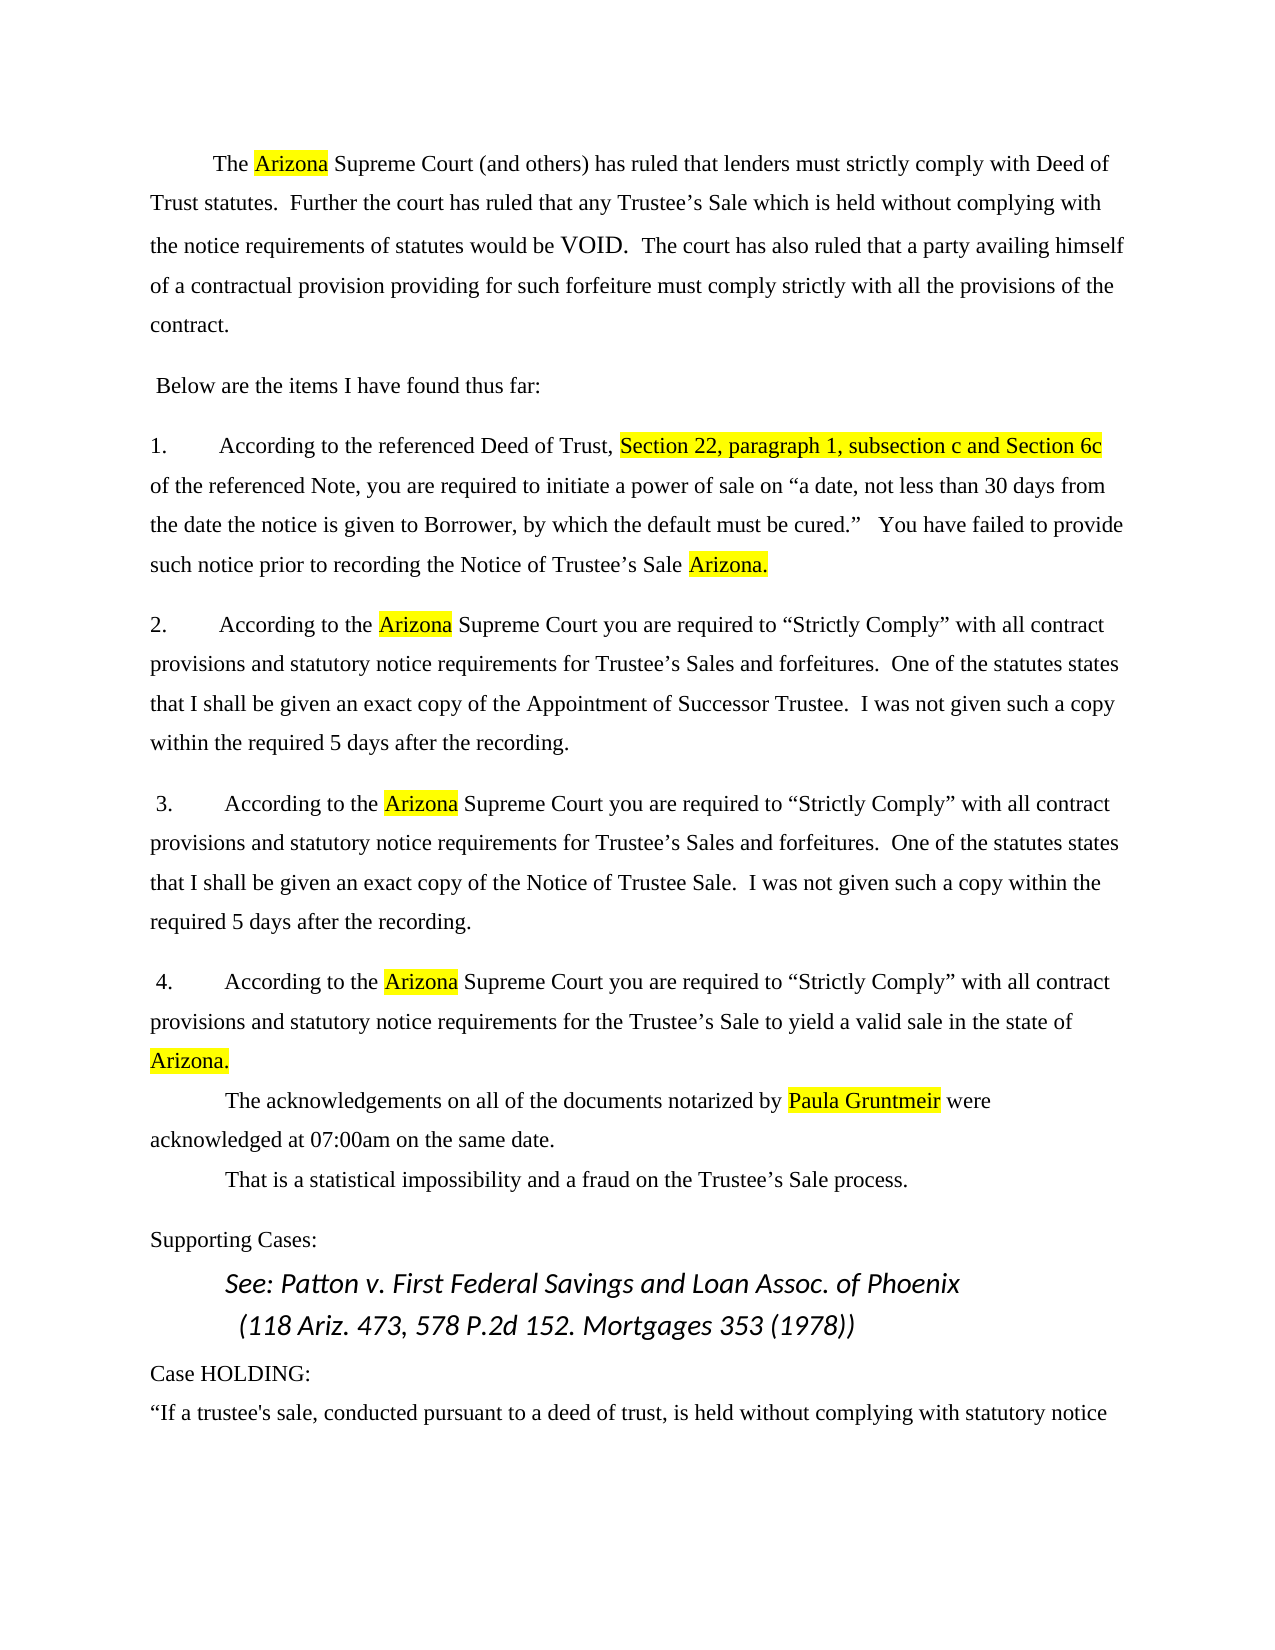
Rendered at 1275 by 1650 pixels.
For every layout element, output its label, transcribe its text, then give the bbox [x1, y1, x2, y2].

text See: Patton v. First Federal Savings and Loan Assoc. of [150, 1266, 1125, 1301]
text 3. According to the Arizona Supreme Court you are required to “Strictly Comply” with all contract provisions and statutory notice requirements for Trustee’s Sales and forfeitures. One of the statutes states that I shall be given an exact copy of the Notice of Trustee Sale. I was not given such a copy within the required 5 days after the recording. [150, 790, 1125, 934]
text “If a trustee's sale, conducted pursuant to a deed of trust, is held without complying with statutory notice [150, 1399, 1125, 1426]
text 1. According to the referenced Deed of Trust, Section 22, paragraph 1, subsection c and Section 6c of the referenced Note, you are required to initiate a power of sale on “a date, not less than 30 days from the date the notice is given to Borrower, by which the default must be cured.” You have failed to provide such notice prior to recording the Notice of Trustee’s . [150, 432, 1125, 577]
text The acknowledgements on all of the documents notarized by Paula Gruntmeir were acknowledged at on the same date. [150, 1087, 1125, 1153]
text (118 Ariz. 473, 578 P.2d 152. Mortgages 353 (1978)) [150, 1307, 1125, 1342]
text That is a statistical impossibility and a fraud on the Trustee’s process. [150, 1166, 1125, 1192]
text The Arizona Supreme Court (and others) has ruled that lenders must strictly comply with Deed of Trust statutes. Further the court has ruled that any Trustee’s Sale which is held without complying with the notice requirements of statutes would be VOID. The court has also ruled that a party availing himself of a contractual provision providing for such forfeiture must comply strictly with all the provisions of the contract. [150, 150, 1125, 338]
text Case HOLDING: [150, 1360, 1125, 1386]
text Below are the items I have found thus far: [150, 372, 1125, 398]
text Supporting Cases: [150, 1226, 1125, 1252]
text 2. According to the Arizona Supreme Court you are required to “Strictly Comply” with all contract provisions and statutory notice requirements for Trustee’s Sales and forfeitures. One of the statutes states that I shall be given an exact copy of the Appointment of Successor Trustee. I was not given such a copy within the required 5 days after the recording. [150, 611, 1125, 756]
text 4. According to the Arizona Supreme Court you are required to “Strictly Comply” with all contract provisions and statutory notice requirements for the Trustee’s to yield a valid sale in the state of . [150, 968, 1125, 1074]
